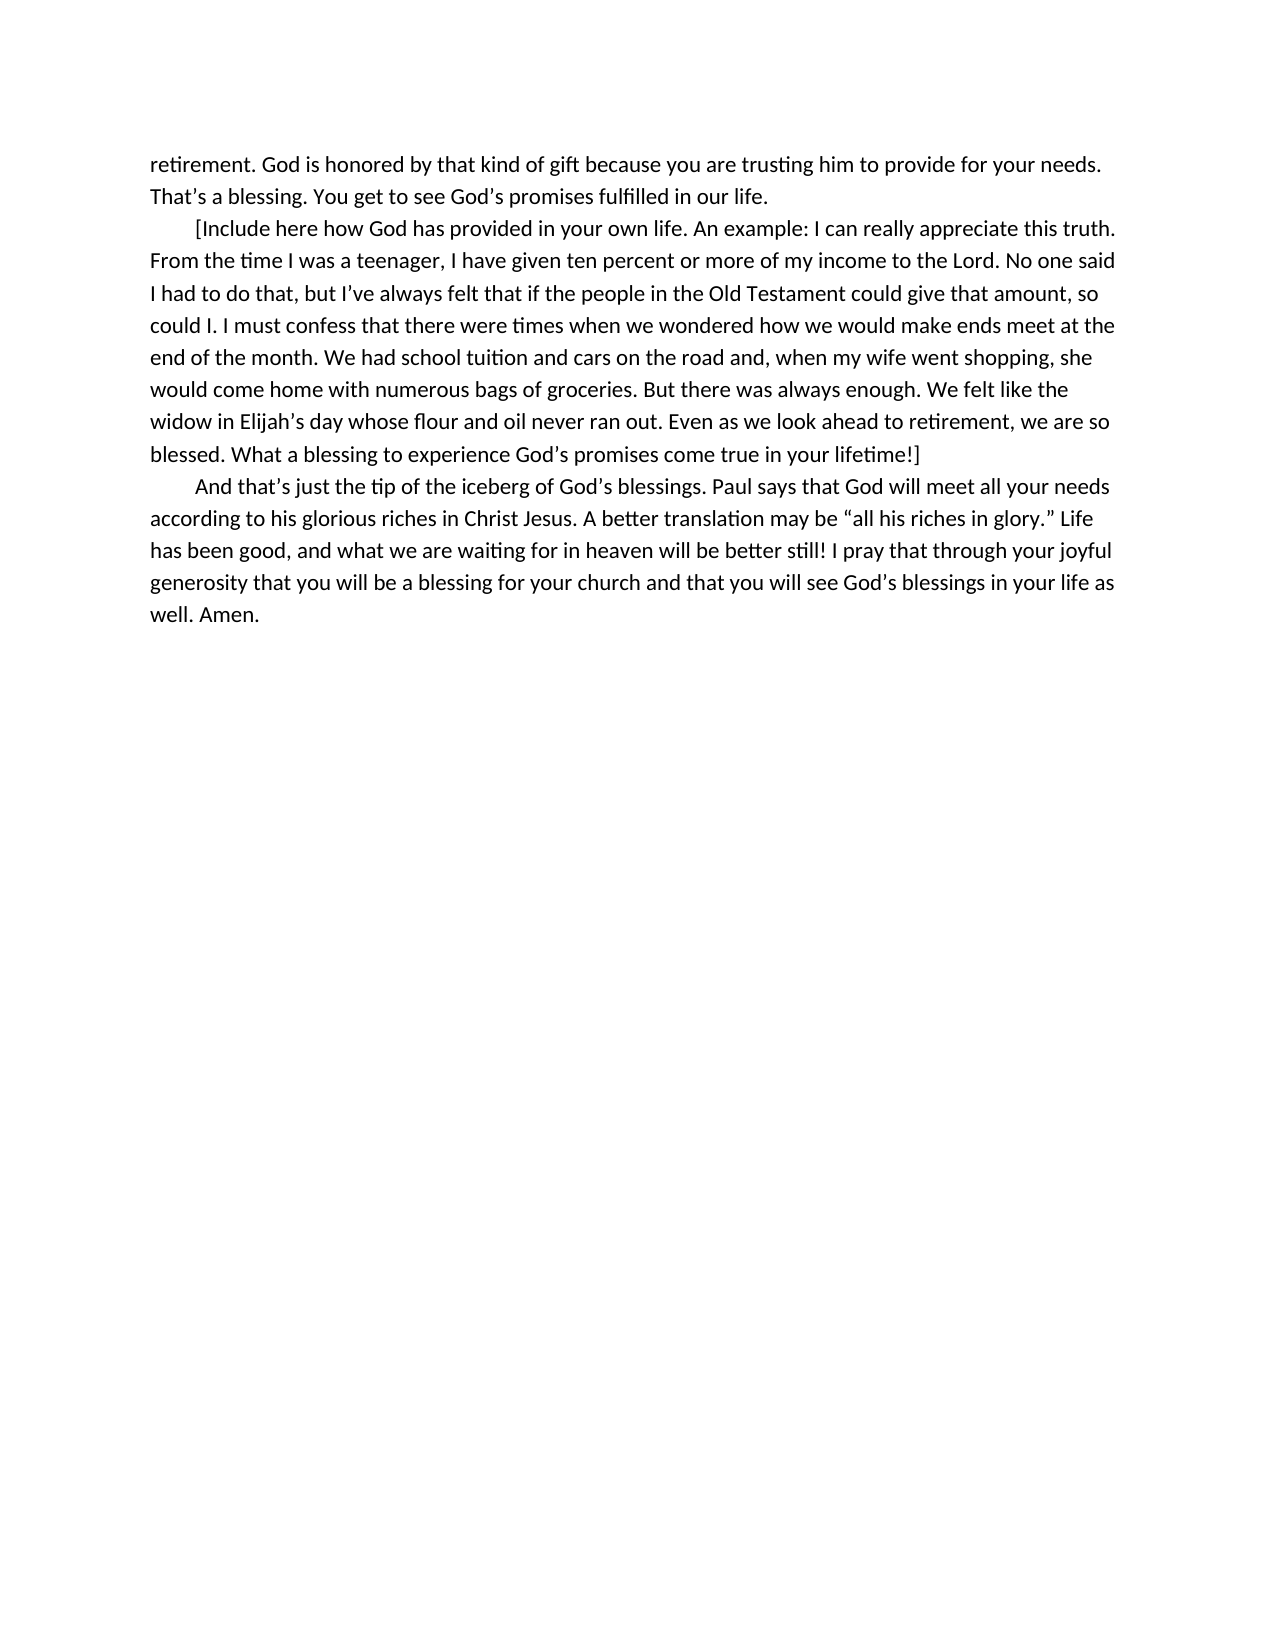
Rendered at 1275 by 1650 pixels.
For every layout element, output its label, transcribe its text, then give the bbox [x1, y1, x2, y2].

text And that’s just the tip of the iceberg of God’s blessings. Paul says that God will meet all your needs according to his glorious riches in Christ Jesus. A better translation may be “all his riches in glory.” Life has been good, and what we are waiting for in heaven will be better still! I pray that through your joyful generosity that you will be a blessing for your church and that you will see God’s blessings in your life as well. Amen. [150, 472, 1125, 629]
text [Include here how God has provided in your own life. An example: I can really appreciate this truth. From the time I was a teenager, I have given ten percent or more of my income to the Lord. No one said I had to do that, but I’ve always felt that if the people in the Old Testament could give that amount, so could I. I must confess that there were times when we wondered how we would make ends meet at the end of the month. We had school tuition and cars on the road and, when my wife went shopping, she would come home with numerous bags of groceries. But there was always enough. We felt like the widow in Elijah’s day whose flour and oil never ran out. Even as we look ahead to retirement, we are so blessed. What a blessing to experience God’s promises come true in your lifetime!] [150, 214, 1125, 468]
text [150, 150, 1125, 210]
